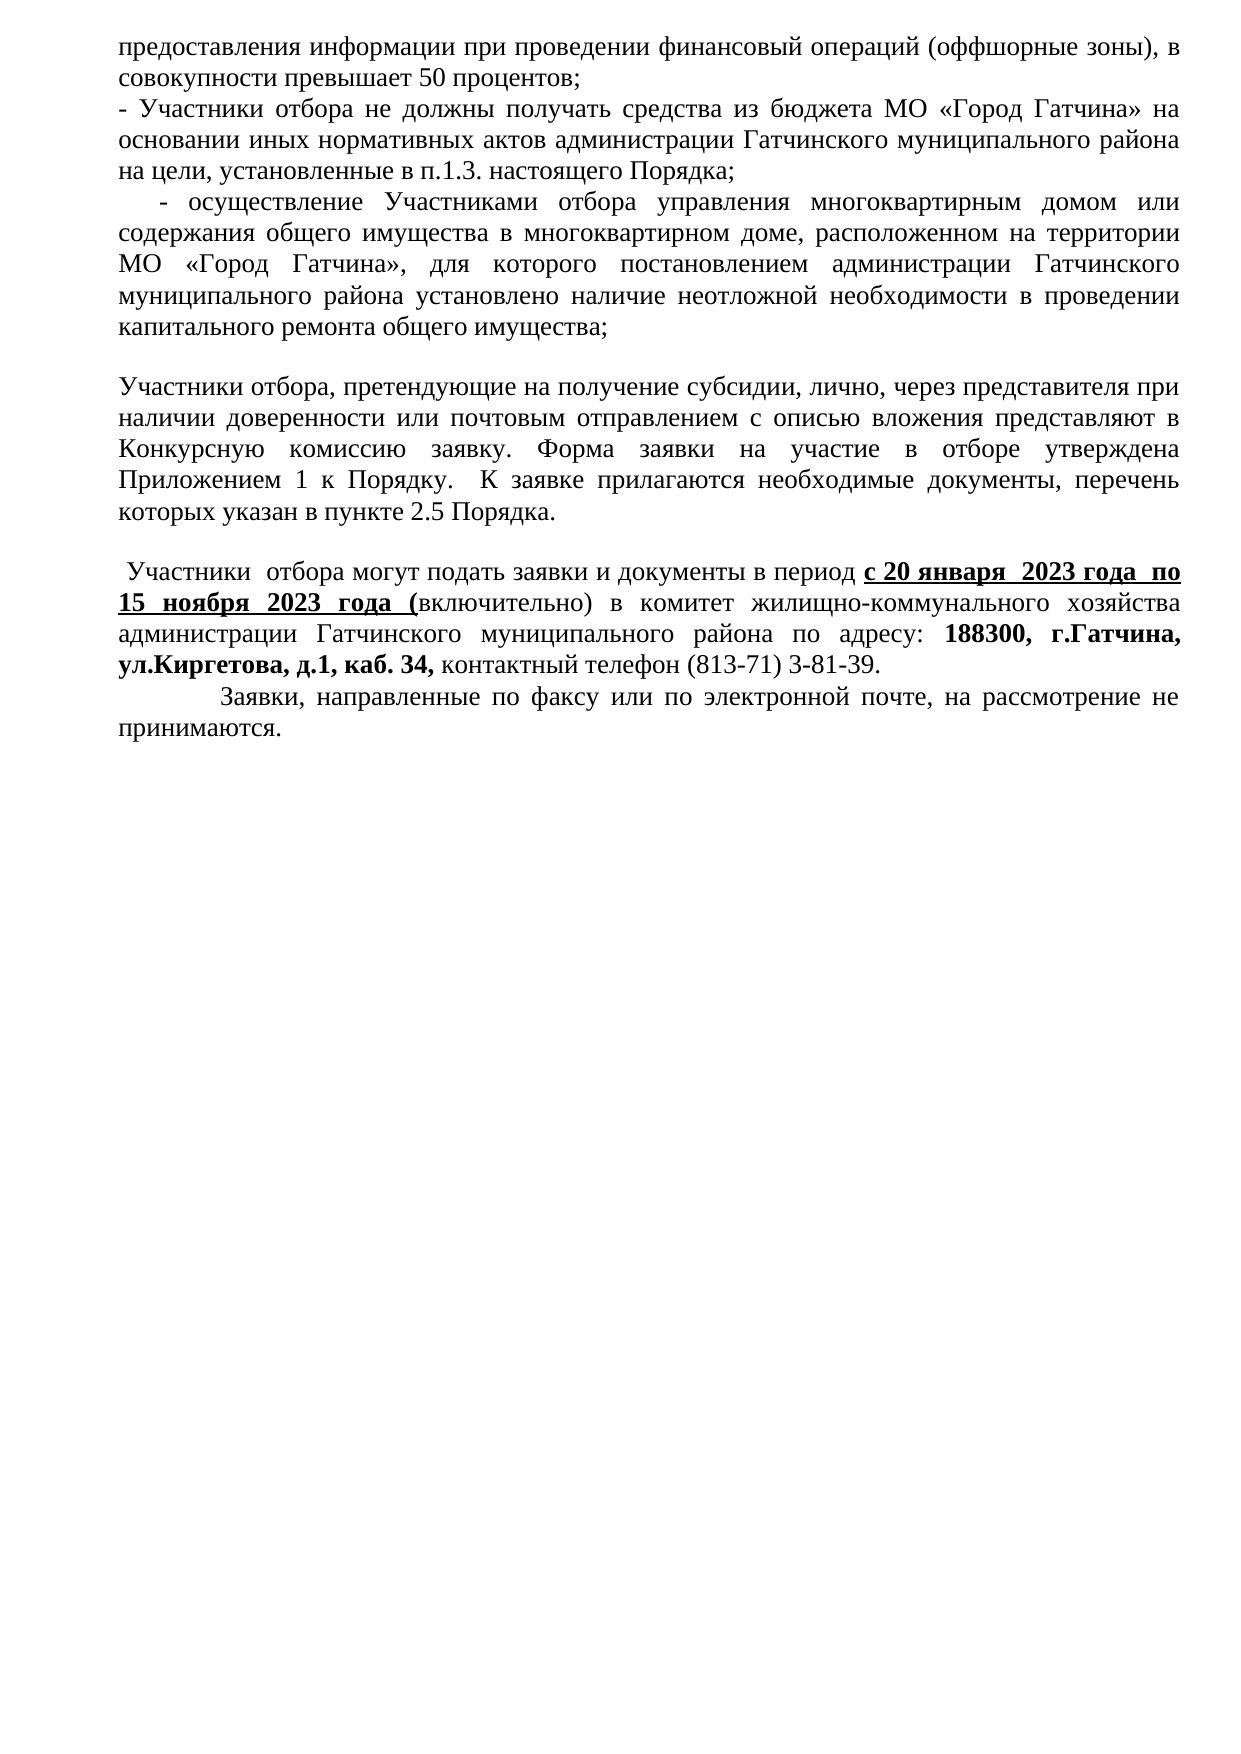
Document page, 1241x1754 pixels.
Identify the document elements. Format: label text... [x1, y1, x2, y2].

text Участники отбора могут подать заявки и документы в период с 20 января 2023 года по 15 ноября 2023 года (включительно) в комитет жилищно-коммунального хозяйства администрации Гатчинского муниципального района по адресу: 188300, г.Гатчина, ул.Киргетова, д.1, каб. 34, контактный телефон (813-71) 3-81-39. [118, 555, 1181, 680]
text - Участники отбора не должны получать средства из бюджета МО «Город Гатчина» на основании иных нормативных актов администрации Гатчинского муниципального района на цели, установленные в п.1.3. настоящего Порядка; [118, 92, 1181, 185]
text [118, 29, 1181, 92]
text - осуществление Участниками отбора управления многоквартирным домом или содержания общего имущества в многоквартирном доме, расположенном на территории МО «Город Гатчина», для которого постановлением администрации Гатчинского муниципального района установлено наличие неотложной необходимости в проведении капитального ремонта общего имущества; [118, 185, 1181, 341]
text Участники отбора, претендующие на получение субсидии, лично, через представителя при наличии доверенности или почтовым отправлением с описью вложения представляют в Конкурсную комиссию заявку. Форма заявки на участие в отборе утверждена Приложением 1 к Порядку. К заявке прилагаются необходимые документы, перечень которых указан в пункте 2.5 Порядка. [118, 370, 1181, 526]
text Заявки, направленные по факсу или по электронной почте, на рассмотрение не принимаются. [118, 680, 1181, 742]
